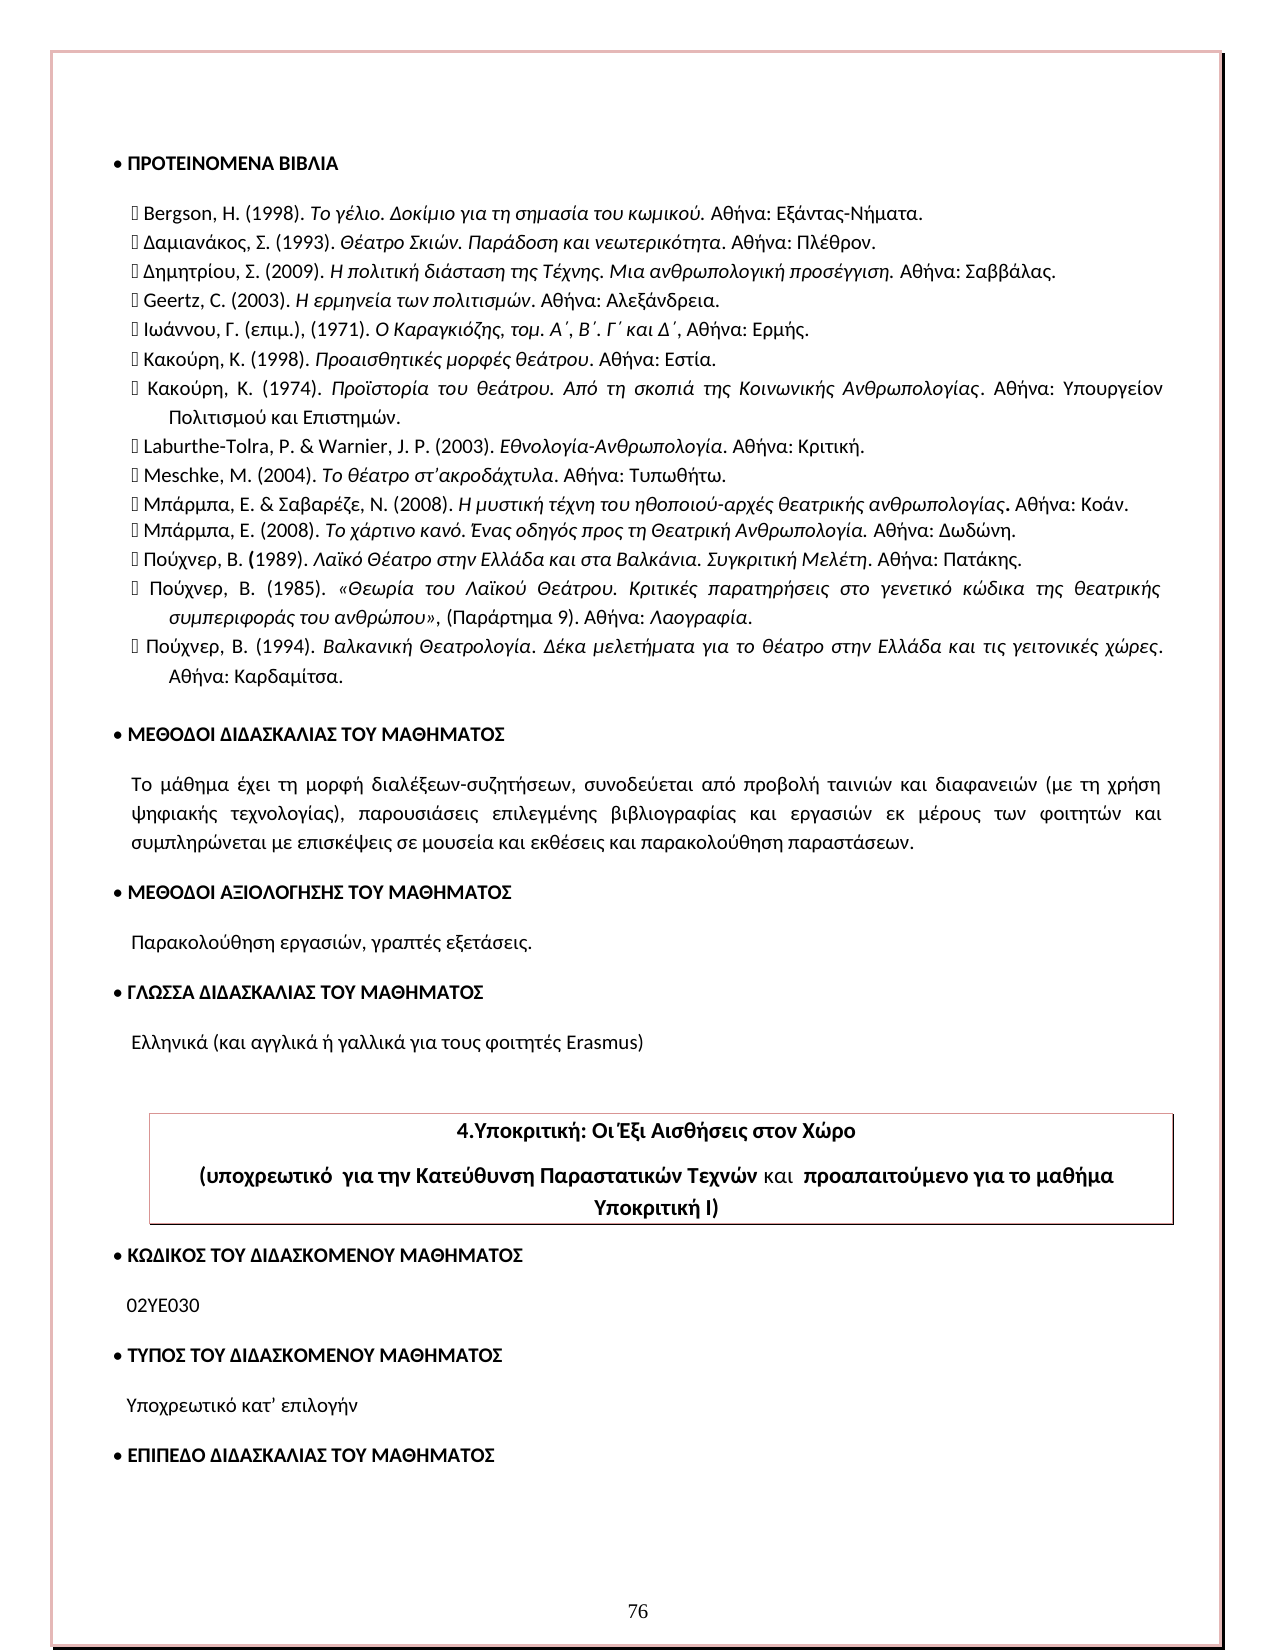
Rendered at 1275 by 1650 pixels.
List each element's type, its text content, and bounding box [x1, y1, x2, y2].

text Κακούρη, Κ. (1974). Προϊστορία του θεάτρου. Από τη σκοπιά της Κοινωνικής Ανθρωπολογίας. Αθήνα: Υπουργείον Πολιτισμού και Επιστημών. [131, 375, 1163, 429]
text • Κωδικός του διδασκόμενου μαθήματος [112, 1242, 1163, 1267]
text Πούχνερ, Β. (1994). Βαλκανική Θεατρολογία. Δέκα μελετήματα για το θέατρο στην Ελλάδα και τις γειτονικές χώρες. Αθήνα: Καρδαμίτσα. [131, 634, 1163, 688]
text Παρακολούθηση εργασιών, γραπτές εξετάσεις. [131, 929, 1163, 955]
text 4.Υποκριτική: Οι Έξι Αισθήσεις στον Χώρο [150, 1114, 1172, 1144]
text Δαμιανάκος, Σ. (1993). Θέατρο Σκιών. Παράδοση και νεωτερικότητα. Αθήνα: Πλέθρον. [131, 229, 1163, 254]
text Πούχνερ, Β. (1989). Λαϊκό Θέατρο στην Ελλάδα και στα Βαλκάνια. Συγκριτική Μελέτη. Αθήνα: Πατάκης. [131, 546, 1163, 572]
text Ιωάννου, Γ. (επιμ.), (1971). Ο Καραγκιόζης, τομ. Α΄, Β΄. Γ΄ και Δ΄, Αθήνα: Ερμής. [131, 317, 1163, 342]
text • Επίπεδο διδασκαλίας του μαθήματος [112, 1442, 1163, 1467]
text Κακούρη, Κ. (1998). Προαισθητικές μορφές θεάτρου. Αθήνα: Εστία. [131, 346, 1163, 371]
text Meschke, M. (2004). Το θέατρο στ’ακροδάχτυλα. Αθήνα: Τυπωθήτω. [131, 462, 1163, 488]
text • Προτεινόμενα βιβλία [112, 150, 1163, 175]
text • Μέθοδοι διδασκαλίας του μαθήματος [112, 721, 1163, 747]
text Ελληνικά (και αγγλικά ή γαλλικά για τους φοιτητές Erasmus) [131, 1029, 1163, 1055]
text Μπάρμπα, Ε. & Σαβαρέζε, Ν. (2008). Η μυστική τέχνη του ηθοποιού-αρχές θεατρικής ανθρωπολογίας. Αθήνα: Κοάν. [131, 492, 1163, 517]
text • Μέθοδοι αξιολόγησης του μαθήματος [112, 879, 1163, 905]
text Bergson, H. (1998). Το γέλιο. Δοκίμιο για τη σημασία του κωμικού. Αθήνα: Εξάντας-Νήματα. [131, 200, 1163, 225]
text Το μάθημα έχει τη μορφή διαλέξεων-συζητήσεων, συνοδεύεται από προβολή ταινιών και διαφανειών (με τη χρήση ψηφιακής τεχνολογίας), παρουσιάσεις επιλεγμένης βιβλιογραφίας και εργασιών εκ μέρους των φοιτητών και συμπληρώνεται με επισκέψεις σε μουσεία και εκθέσεις και παρακολούθηση παραστάσεων. [131, 771, 1163, 855]
text Geertz, C. (2003). Η ερμηνεία των πολιτισμών. Αθήνα: Αλεξάνδρεια. [131, 287, 1163, 313]
text • Τύπος του διδασκόμενου μαθήματος [112, 1342, 1163, 1367]
text • ΓΛΩΣΣΑ ΔΙΔΑΣΚΑΛΙΑΣ του μαθήματος [112, 979, 1163, 1005]
text Πούχνερ, Β. (1985). «Θεωρία του Λαϊκού Θεάτρου. Κριτικές παρατηρήσεις στο γενετικό κώδικα της θεατρικής συμπεριφοράς του ανθρώπου», (Παράρτημα 9). Αθήνα: Λαογραφία. [131, 575, 1163, 630]
text Υποχρεωτικό κατ’ επιλογήν [112, 1392, 1163, 1417]
text (υποχρεωτικό για την Κατεύθυνση Παραστατικών Τεχνών και προαπαιτούμενο για το μαθήμα Υποκριτική Ι) [150, 1158, 1172, 1223]
text Μπάρμπα, Ε. (2008). Το χάρτινο κανό. Ένας οδηγός προς τη Θεατρική Ανθρωπολογία. Αθήνα: Δωδώνη. [131, 517, 1163, 542]
text Laburthe-Tolra, P. & Warnier, J. P. (2003). Εθνολογία-Ανθρωπολογία. Αθήνα: Κριτική. [131, 433, 1163, 459]
text 02ΥΕ030 [112, 1292, 1163, 1317]
text Δημητρίου, Σ. (2009). Η πολιτική διάσταση της Τέχνης. Μια ανθρωπολογική προσέγγιση. Αθήνα: Σαββάλας. [131, 258, 1163, 284]
